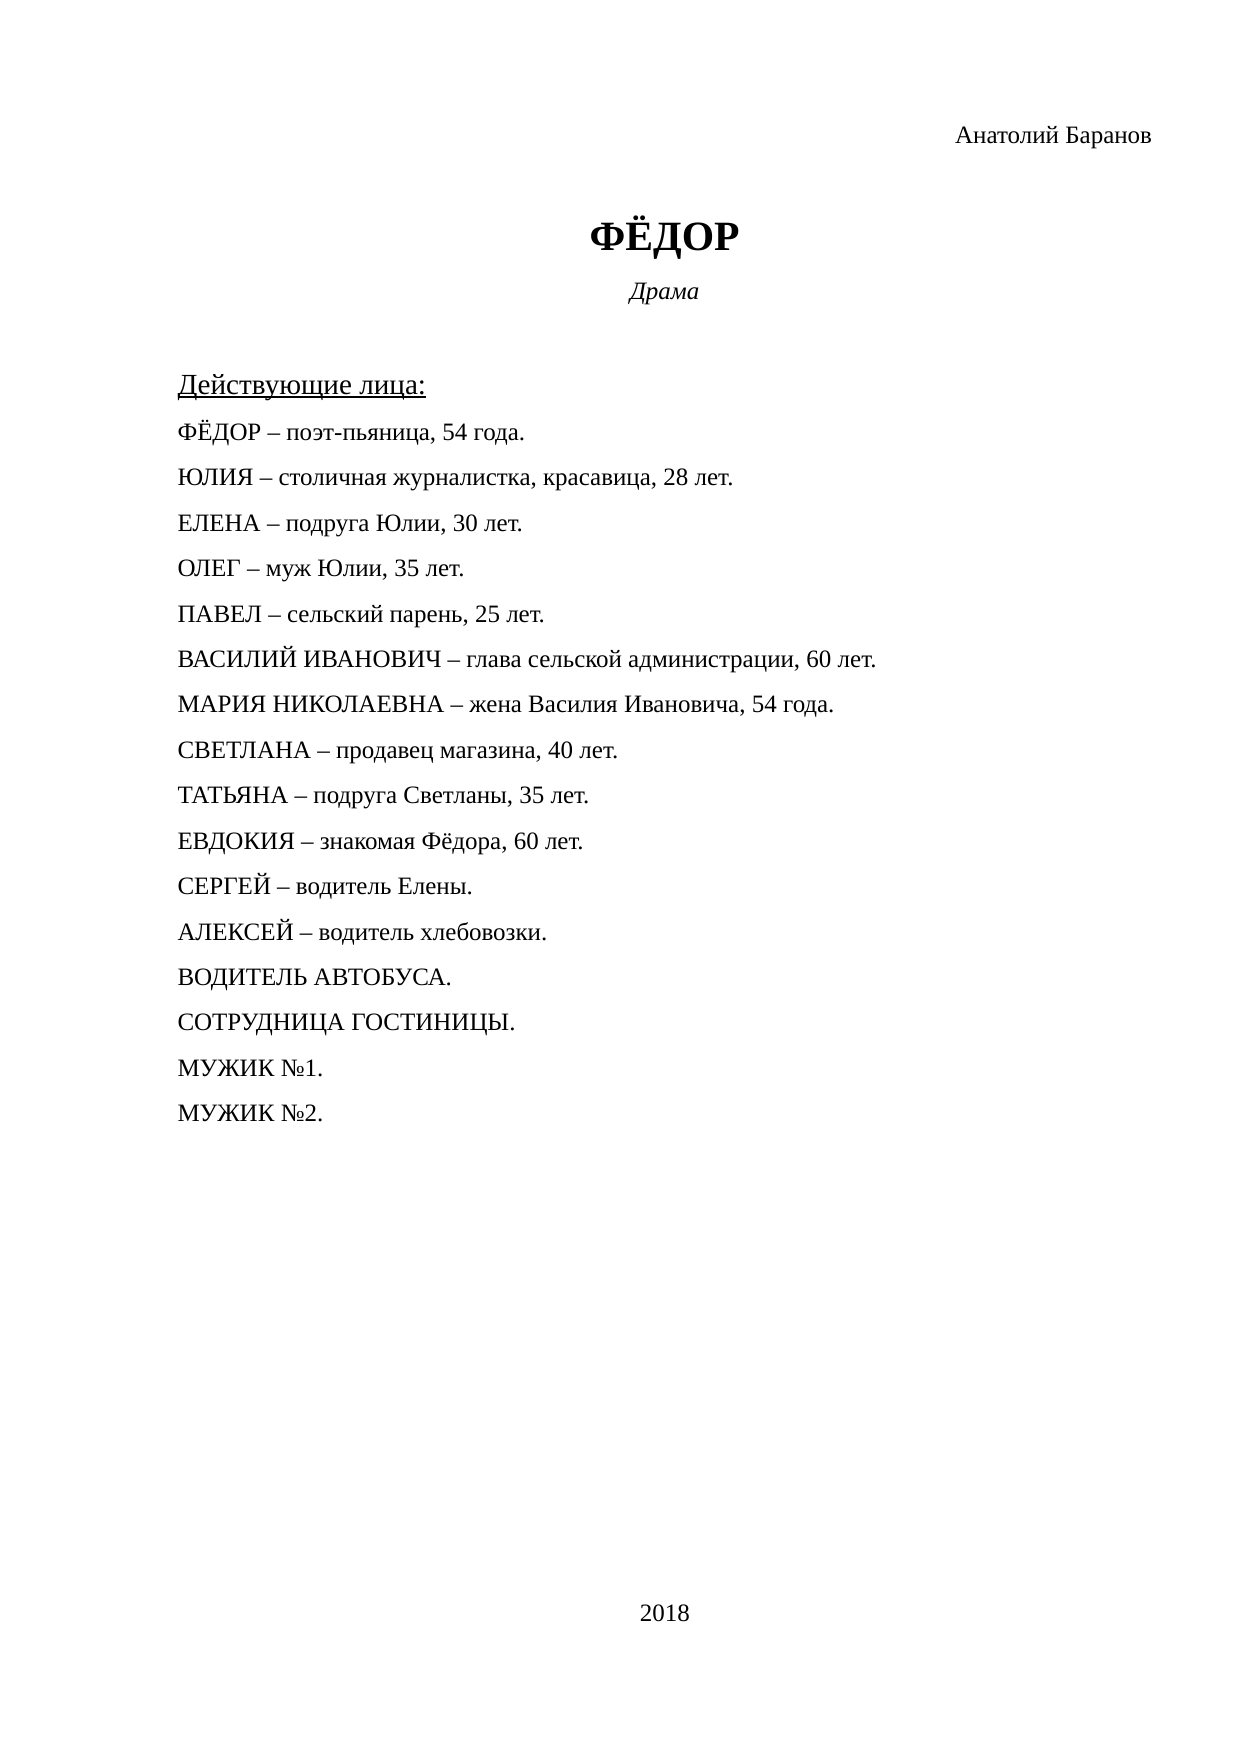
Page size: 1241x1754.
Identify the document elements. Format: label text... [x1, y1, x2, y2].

text СОТРУДНИЦА ГОСТИНИЦЫ. [177, 1007, 1152, 1036]
text ЕЛЕНА – подруга Юлии, 30 лет. [177, 508, 1152, 537]
text ЮЛИЯ – столичная журналистка, красавица, 28 лет. [177, 462, 1152, 491]
text Драма [177, 276, 1152, 305]
text ФЁДОР [177, 211, 1152, 259]
text СЕРГЕЙ – водитель Елены. [177, 871, 1152, 900]
text 2018 [177, 1598, 1152, 1627]
text МУЖИК №2. [177, 1098, 1152, 1127]
text МУЖИК №1. [177, 1053, 1152, 1082]
text ОЛЕГ – муж Юлии, 35 лет. [177, 553, 1152, 582]
text ВАСИЛИЙ ИВАНОВИЧ – глава сельской администрации, 60 лет. [177, 644, 1152, 673]
text ТАТЬЯНА – подруга Светланы, 35 лет. [177, 780, 1152, 809]
text Анатолий Баранов [177, 121, 1152, 149]
text МАРИЯ НИКОЛАЕВНА – жена Василия Ивановича, 54 года. [177, 689, 1152, 718]
text ПАВЕЛ – сельский парень, 25 лет. [177, 599, 1152, 627]
text АЛЕКСЕЙ – водитель хлебовозки. [177, 917, 1152, 945]
text СВЕТЛАНА – продавец магазина, 40 лет. [177, 735, 1152, 764]
text ФЁДОР – поэт-пьяница, 54 года. [177, 417, 1152, 446]
text Действующие лица: [177, 367, 1152, 400]
text ВОДИТЕЛЬ АВТОБУСА. [177, 962, 1152, 991]
text ЕВДОКИЯ ‒ знакомая Фёдора, 60 лет. [177, 826, 1152, 854]
